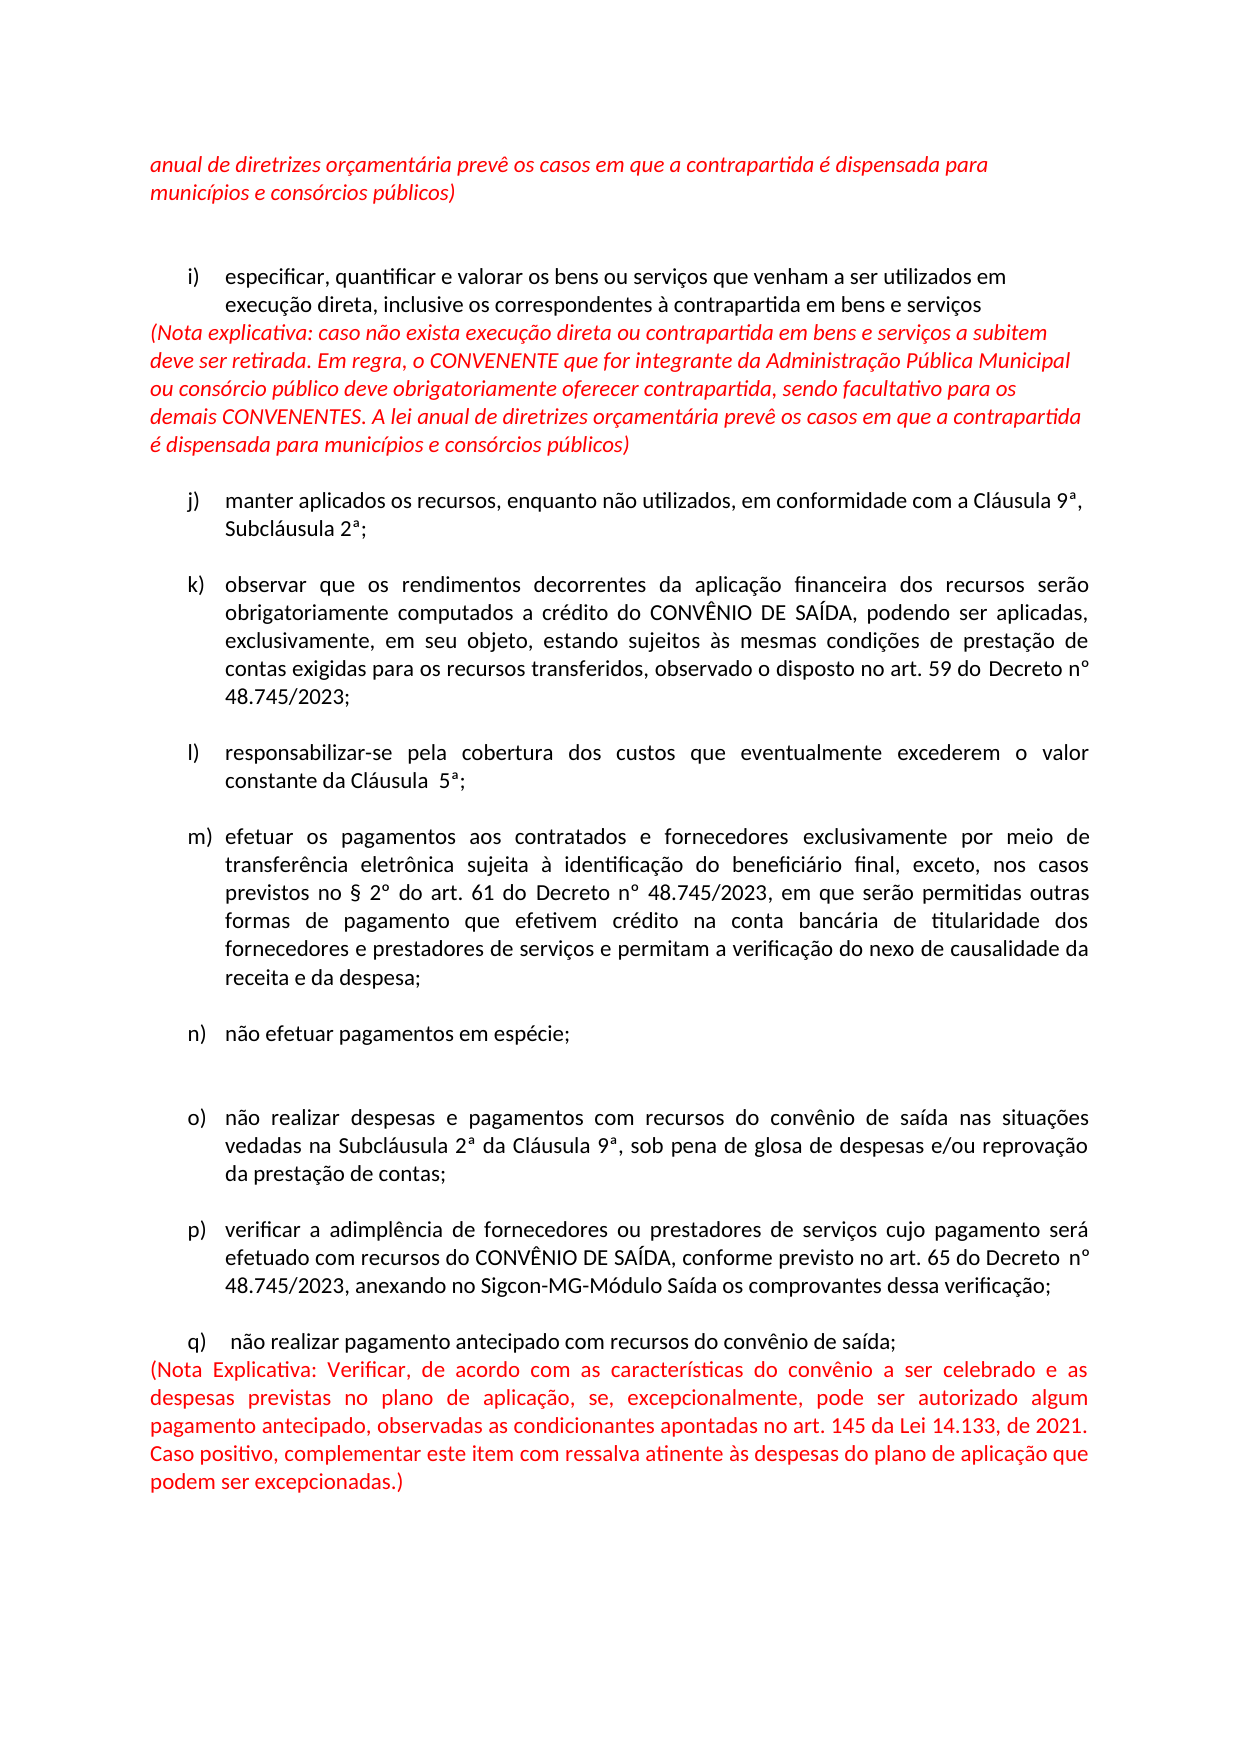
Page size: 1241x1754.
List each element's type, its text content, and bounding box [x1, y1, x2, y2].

list responsabilizar-se pela cobertura dos custos que eventualmente excederem o valor constante da Cláusula 5ª; [187, 738, 1090, 794]
list não realizar despesas e pagamentos com recursos do convênio de saída nas situações vedadas na Subcláusula 2ª da Cláusula 9ª, sob pena de glosa de despesas e/ou reprovação da prestação de contas; [187, 1103, 1090, 1187]
list verificar a adimplência de fornecedores ou prestadores de serviços cujo pagamento será efetuado com recursos do CONVÊNIO DE SAÍDA, conforme previsto no art. 65 do Decreto nº 48.745/2023, anexando no Sigcon-MG-Módulo Saída os comprovantes dessa verificação; [187, 1215, 1090, 1299]
list observar que os rendimentos decorrentes da aplicação financeira dos recursos serão obrigatoriamente computados a crédito do CONVÊNIO DE SAÍDA, podendo ser aplicadas, exclusivamente, em seu objeto, estando sujeitos às mesmas condições de prestação de contas exigidas para os recursos transferidos, observado o disposto no art. 59 do Decreto nº 48.745/2023; [187, 570, 1090, 710]
text (Nota explicativa: caso não exista execução direta ou contrapartida em bens e serviços a subitem deve ser retirada. Em regra, o CONVENENTE que for integrante da Administração Pública Municipal ou consórcio público deve obrigatoriamente oferecer contrapartida, sendo facultativo para os demais CONVENENTES. A lei anual de diretrizes orçamentária prevê os casos em que a contrapartida é dispensada para municípios e consórcios públicos) [150, 318, 1090, 458]
list não realizar pagamento antecipado com recursos do convênio de saída; [187, 1327, 1090, 1355]
list manter aplicados os recursos, enquanto não utilizados, em conformidade com a Cláusula 9ª, Subcláusula 2ª; [187, 486, 1090, 542]
text (Nota Explicativa: Verificar, de acordo com as características do convênio a ser celebrado e as despesas previstas no plano de aplicação, se, excepcionalmente, pode ser autorizado algum pagamento antecipado, observadas as condicionantes apontadas no art. 145 da Lei 14.133, de 2021. Caso positivo, complementar este item com ressalva atinente às despesas do plano de aplicação que podem ser excepcionadas.) [150, 1355, 1090, 1495]
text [150, 150, 1090, 206]
list efetuar os pagamentos aos contratados e fornecedores exclusivamente por meio de transferência eletrônica sujeita à identificação do beneficiário final, exceto, nos casos previstos no § 2º do art. 61 do Decreto nº 48.745/2023, em que serão permitidas outras formas de pagamento que efetivem crédito na conta bancária de titularidade dos fornecedores e prestadores de serviços e permitam a verificação do nexo de causalidade da receita e da despesa; [187, 822, 1090, 991]
list não efetuar pagamentos em espécie; [187, 1019, 1090, 1047]
list especificar, quantificar e valorar os bens ou serviços que venham a ser utilizados em execução direta, inclusive os correspondentes à contrapartida em bens e serviços [187, 262, 1090, 318]
